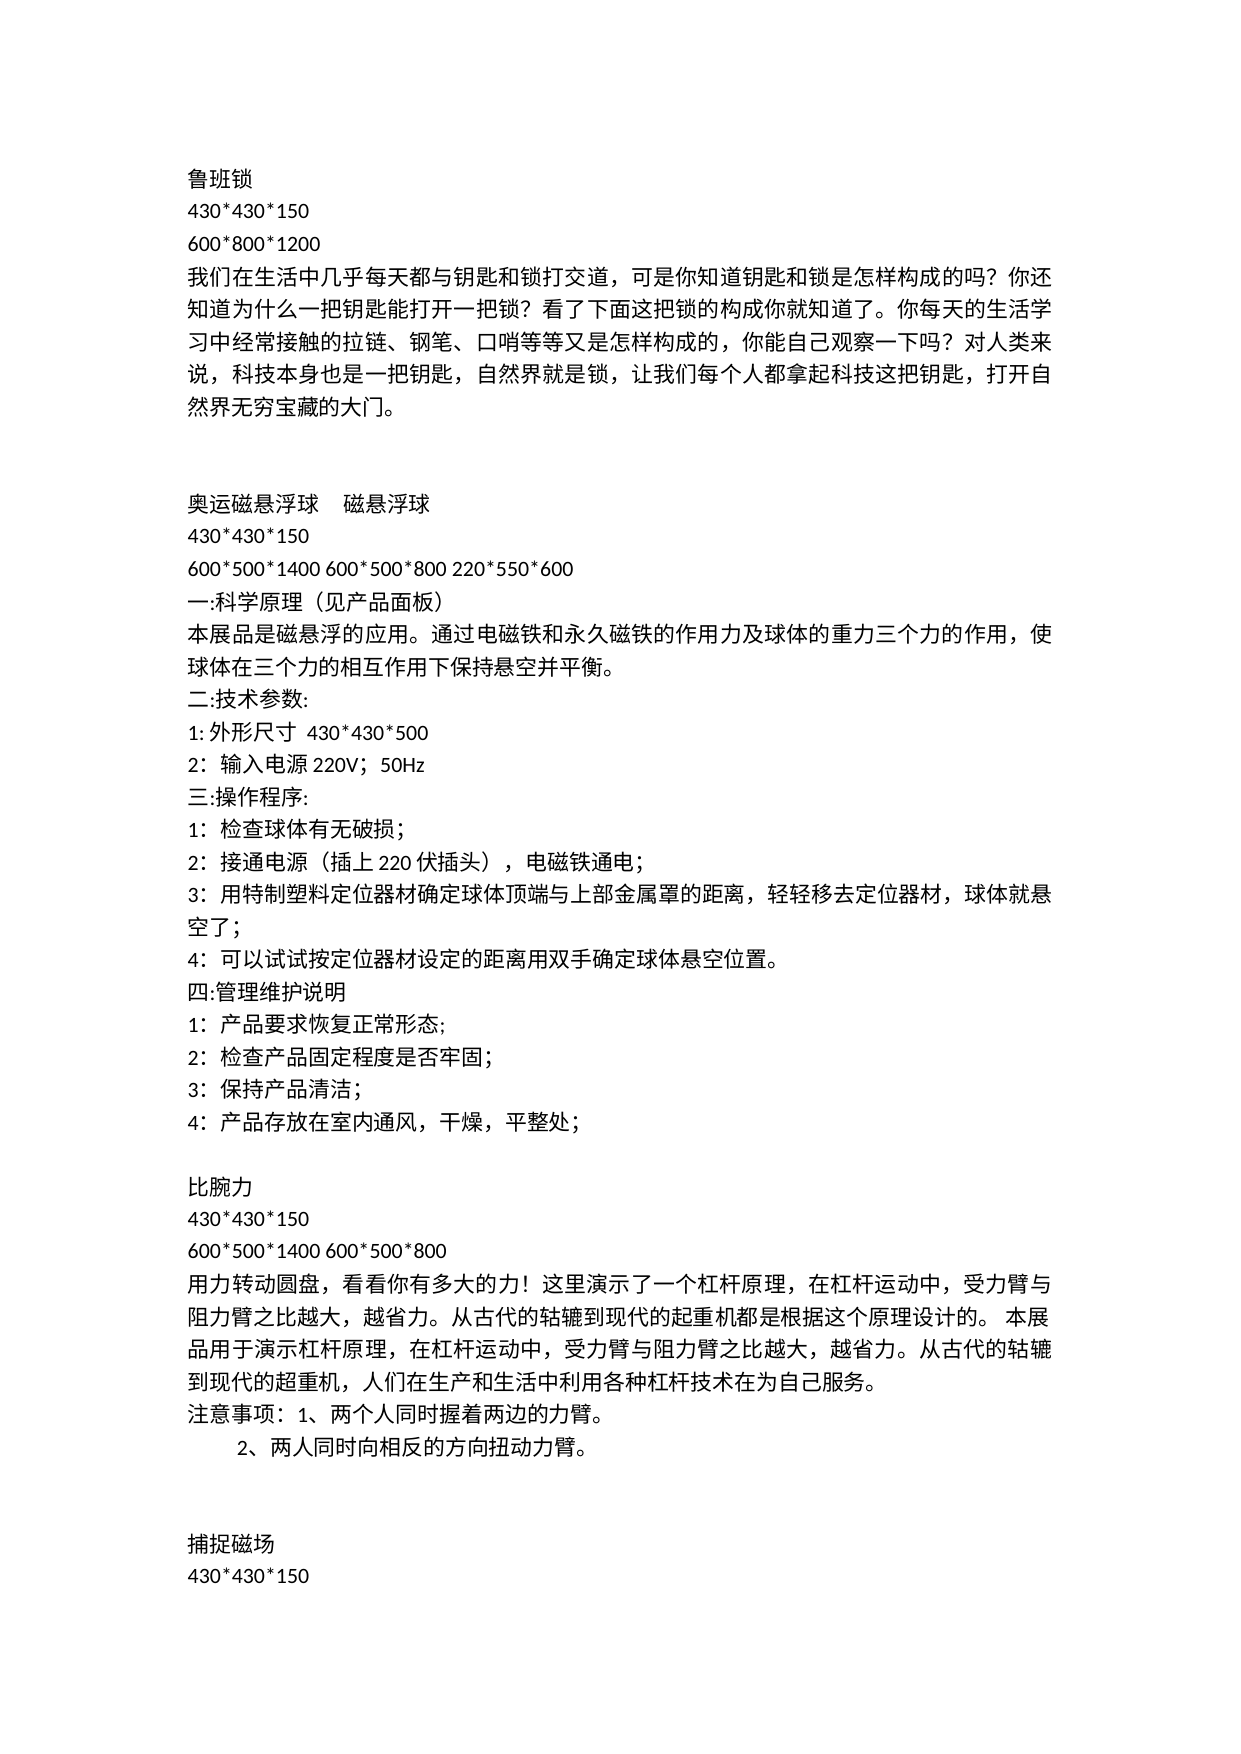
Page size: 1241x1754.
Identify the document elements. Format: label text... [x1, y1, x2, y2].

text 600*500*1400 600*500*800 220*550*600 [187, 552, 1053, 584]
text 4：可以试试按定位器材设定的距离用双手确定球体悬空位置。 [187, 942, 1053, 974]
text 430*430*150 [187, 1202, 1053, 1234]
text 鲁班锁 [187, 162, 1053, 194]
text 比腕力 [187, 1169, 1053, 1202]
text 4：产品存放在室内通风，干燥，平整处； [187, 1104, 1053, 1137]
text 2：输入电源220V；50Hz [187, 747, 1053, 779]
text 捕捉磁场 [187, 1527, 1053, 1559]
text 3：保持产品清洁； [187, 1072, 1053, 1104]
text 430*430*150 [187, 519, 1053, 552]
text 600*800*1200 [187, 227, 1053, 259]
text 1: 外形尺寸 430*430*500 [187, 714, 1053, 747]
text 注意事项：1、两个人同时握着两边的力臂。 [187, 1397, 1053, 1429]
text 一:科学原理（见产品面板） [187, 584, 1053, 617]
text 3：用特制塑料定位器材确定球体顶端与上部金属罩的距离，轻轻移去定位器材，球体就悬空了； [187, 877, 1053, 942]
text 三:操作程序: [187, 779, 1053, 812]
text 本展品是磁悬浮的应用。通过电磁铁和永久磁铁的作用力及球体的重力三个力的作用，使球体在三个力的相互作用下保持悬空并平衡。 [187, 617, 1053, 682]
text 2：检查产品固定程度是否牢固； [187, 1039, 1053, 1072]
text 430*430*150 [187, 1559, 1053, 1592]
text 1：检查球体有无破损； [187, 812, 1053, 844]
text 600*500*1400 600*500*800 [187, 1234, 1053, 1267]
text 430*430*150 [187, 194, 1053, 227]
text 二:技术参数: [187, 682, 1053, 714]
text 2、两人同时向相反的方向扭动力臂。 [187, 1429, 1053, 1462]
text 1：产品要求恢复正常形态; [187, 1007, 1053, 1039]
text 2：接通电源（插上220伏插头），电磁铁通电； [187, 844, 1053, 877]
text 四:管理维护说明 [187, 974, 1053, 1007]
text 奥运磁悬浮球 磁悬浮球 [187, 487, 1053, 519]
text 我们在生活中几乎每天都与钥匙和锁打交道，可是你知道钥匙和锁是怎样构成的吗？你还知道为什么一把钥匙能打开一把锁？看了下面这把锁的构成你就知道了。你每天的生活学习中经常接触的拉链、钢笔、口哨等等又是怎样构成的，你能自己观察一下吗？对人类来说，科技本身也是一把钥匙，自然界就是锁，让我们每个人都拿起科技这把钥匙，打开自然界无穷宝藏的大门。 [187, 259, 1053, 422]
text 用力转动圆盘，看看你有多大的力！这里演示了一个杠杆原理，在杠杆运动中，受力臂与阻力臂之比越大，越省力。从古代的轱辘到现代的起重机都是根据这个原理设计的。 本展品用于演示杠杆原理，在杠杆运动中，受力臂与阻力臂之比越大，越省力。从古代的轱辘到现代的超重机，人们在生产和生活中利用各种杠杆技术在为自己服务。 [187, 1267, 1053, 1397]
